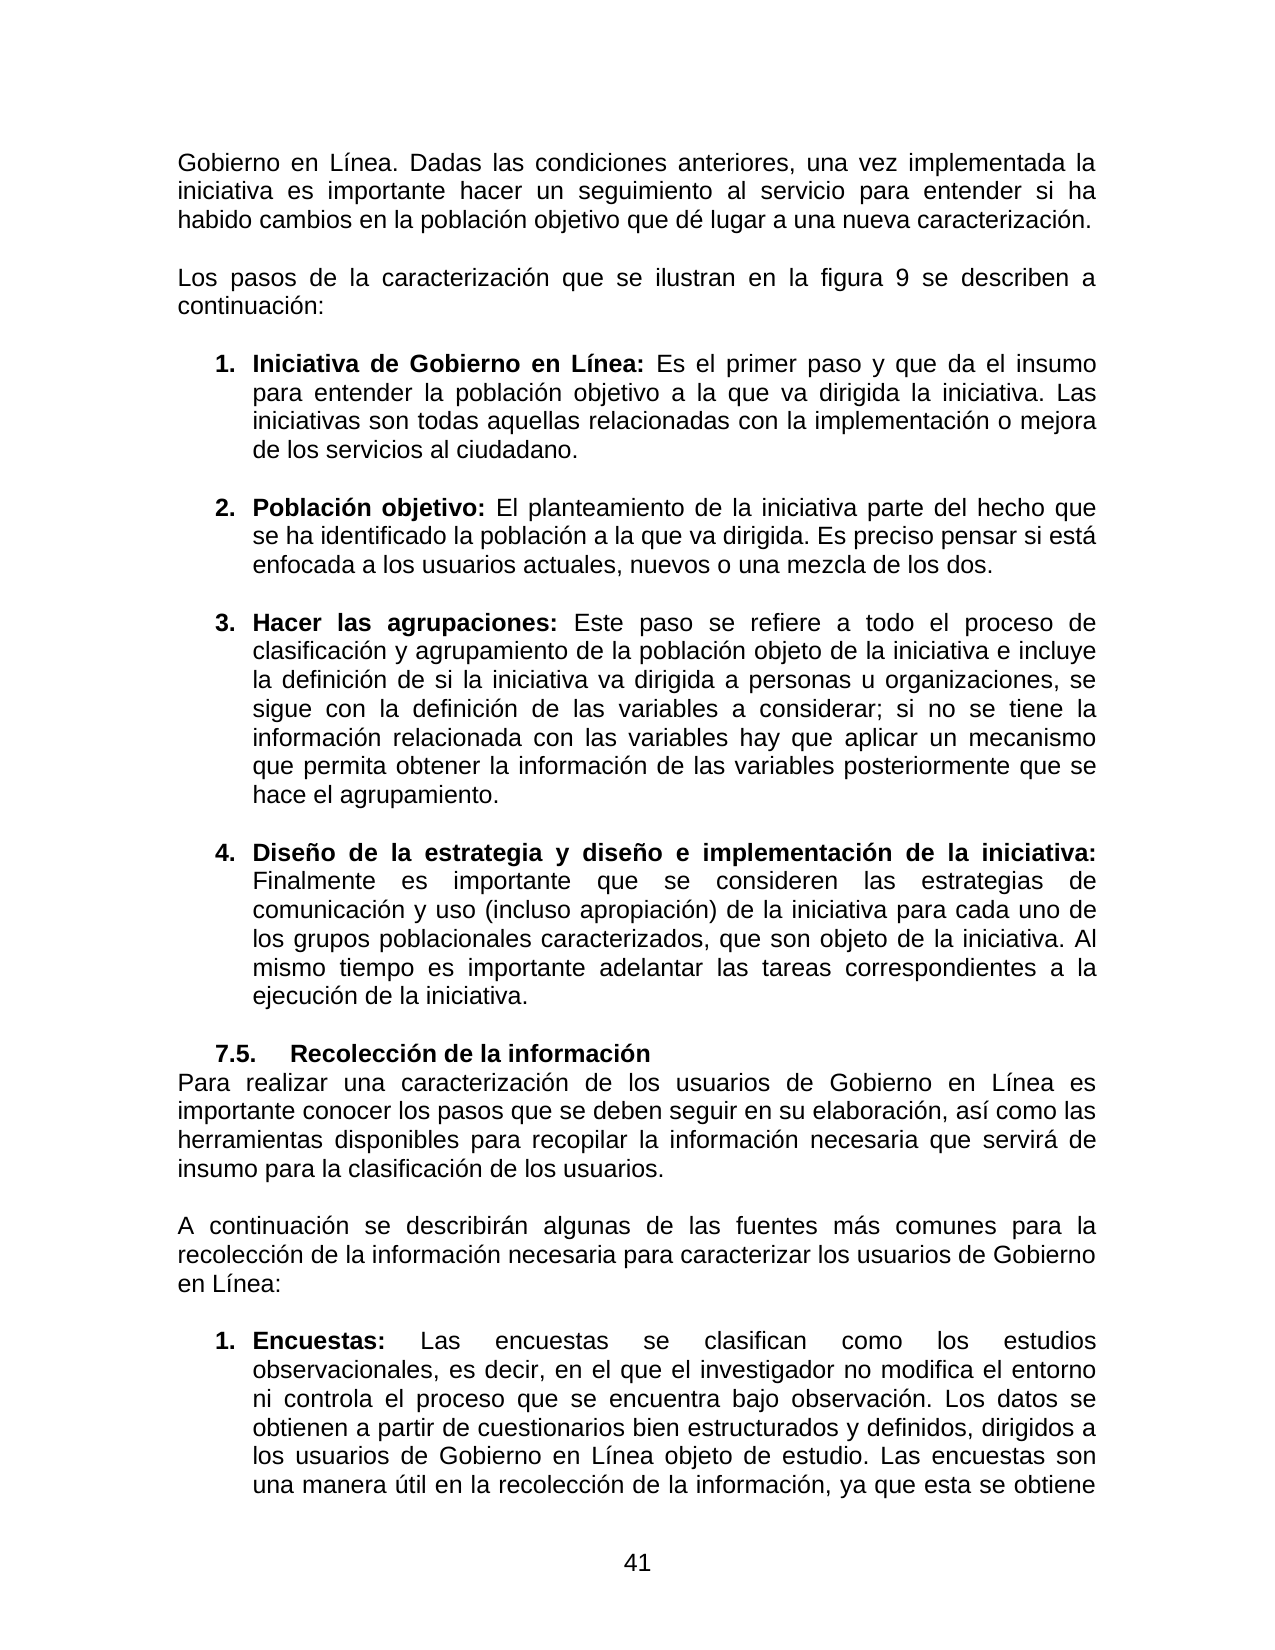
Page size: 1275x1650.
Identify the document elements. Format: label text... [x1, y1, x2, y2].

list Diseño de la estrategia y diseño e implementación de la iniciativa: Finalmente es importante que se consideren las estrategias de comunicación y uso (incluso apropiación) de la iniciativa para cada uno de los grupos poblacionales caracterizados, que son objeto de la iniciativa. Al mismo tiempo es importante adelantar las tareas correspondientes a la ejecución de la iniciativa. [215, 838, 1098, 1010]
subtitle Recolección de la información [215, 1039, 1098, 1068]
text Para realizar una caracterización de los usuarios de Gobierno en Línea es importante conocer los pasos que se deben seguir en su elaboración, así como las herramientas disponibles para recopilar la información necesaria que servirá de insumo para la clasificación de los usuarios. [177, 1068, 1098, 1183]
text A continuación se describirán algunas de las fuentes más comunes para la recolección de la información necesaria para caracterizar los usuarios de Gobierno en Línea: [177, 1211, 1098, 1298]
list Población objetivo: El planteamiento de la iniciativa parte del hecho que se ha identificado la población a la que va dirigida. Es preciso pensar si está enfocada a los usuarios actuales, nuevos o una mezcla de los dos. [215, 493, 1098, 579]
list Iniciativa de Gobierno en Línea: Es el primer paso y que da el insumo para entender la población objetivo a la que va dirigida la iniciativa. Las iniciativas son todas aquellas relacionadas con la implementación o mejora de los servicios al ciudadano. [215, 349, 1098, 464]
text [177, 148, 1098, 234]
text Los pasos de la caracterización que se ilustran en la figura 9 se describen a continuación: [177, 263, 1098, 320]
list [215, 1326, 1098, 1499]
list Hacer las agrupaciones: Este paso se refiere a todo el proceso de clasificación y agrupamiento de la población objeto de la iniciativa e incluye la definición de si la iniciativa va dirigida a personas u organizaciones, se sigue con la definición de las variables a considerar; si no se tiene la información relacionada con las variables hay que aplicar un mecanismo que permita obtener la información de las variables posteriormente que se hace el agrupamiento. [215, 608, 1098, 809]
